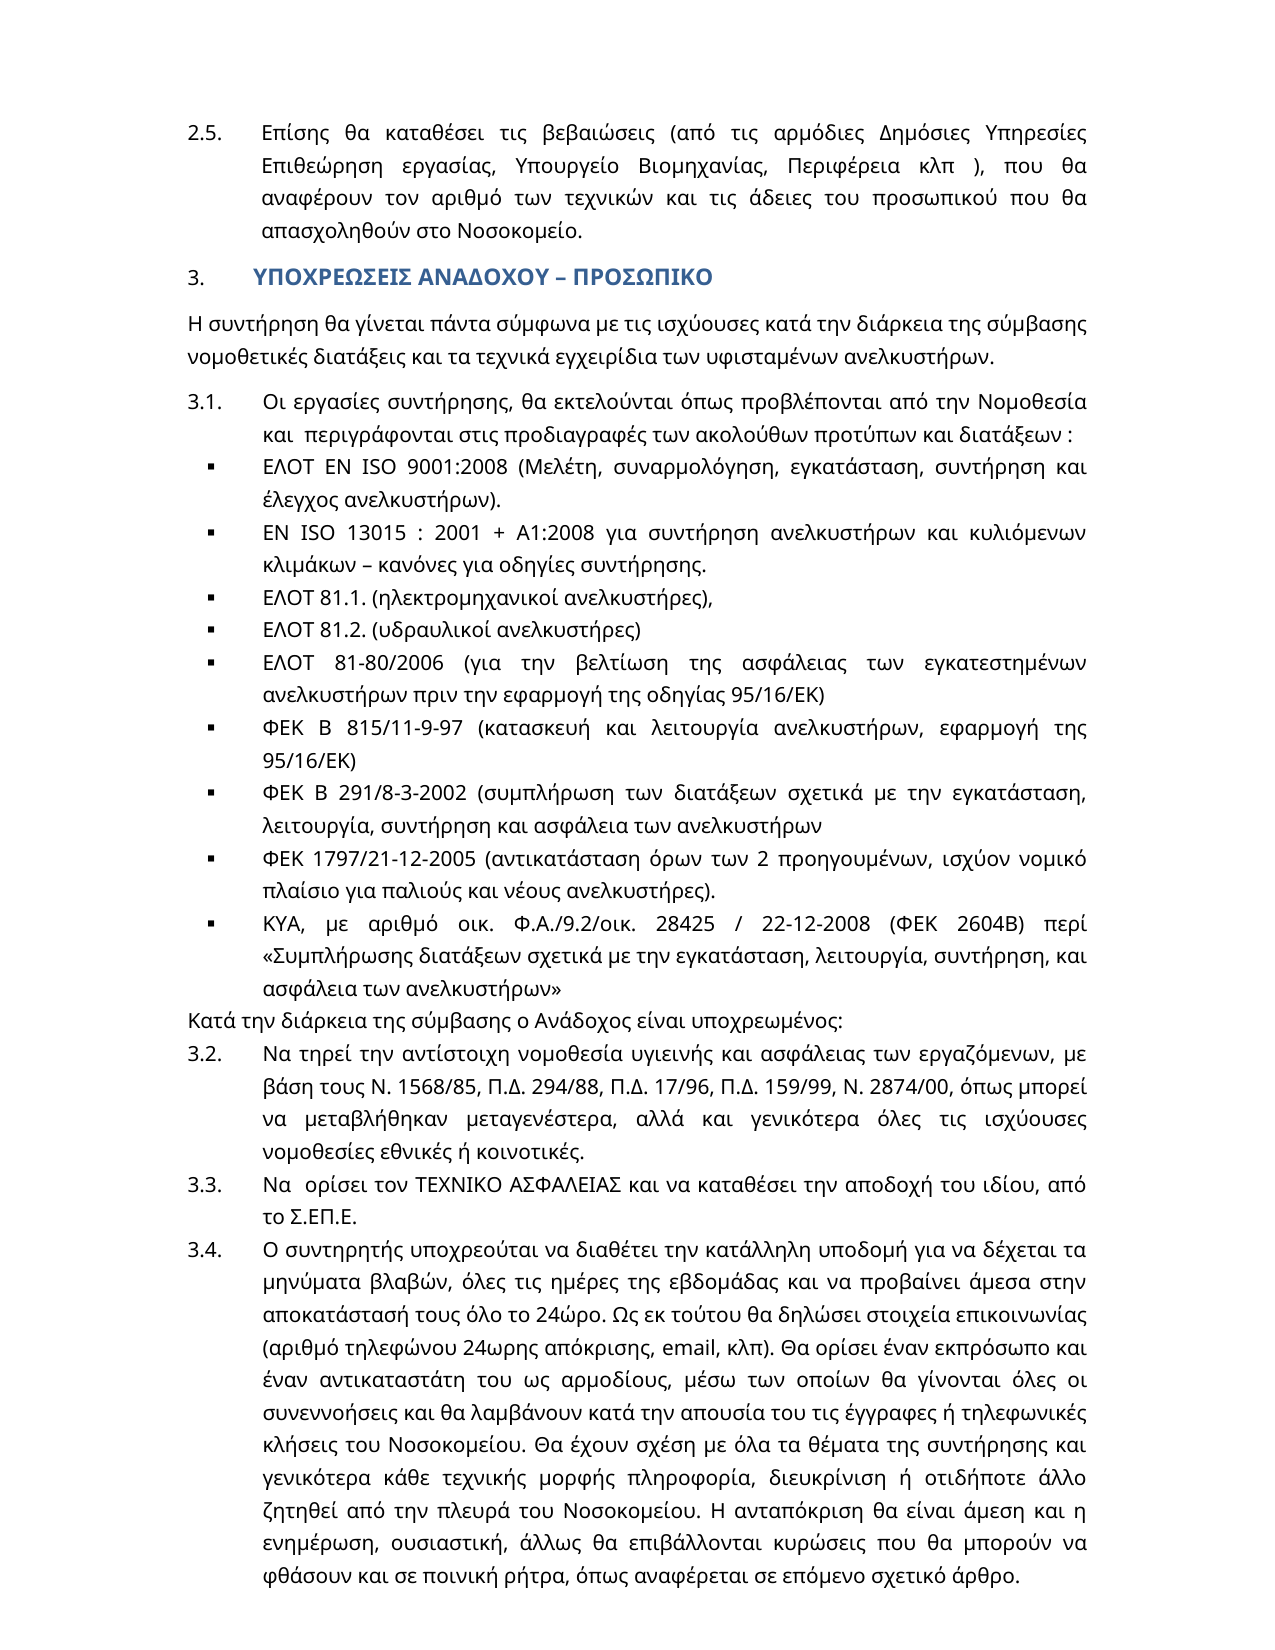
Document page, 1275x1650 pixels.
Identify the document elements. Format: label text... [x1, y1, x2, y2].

list EΛOT EN ISO 9001:2008 (Μελέτη, συναρμολόγηση, εγκατάσταση, συντήρηση και έλεγχος ανελκυστήρων). [206, 452, 1088, 513]
list Επίσης θα καταθέσει τις βεβαιώσεις (από τις αρμόδιες Δημόσιες Υπηρεσίες Επιθεώρηση εργασίας, Υπουργείο Βιομηχανίας, Περιφέρεια κλπ ), που θα αναφέρουν τον αριθμό των τεχνικών και τις άδειες του προσωπικού που θα απασχοληθούν στο Νοσοκομείο. [187, 118, 1088, 244]
text Η συντήρηση θα γίνεται πάντα σύμφωνα με τις ισχύουσες κατά την διάρκεια της σύμβασης νομοθετικές διατάξεις και τα τεχνικά εγχειρίδια των υφισταμένων ανελκυστήρων. [187, 309, 1088, 371]
list ΥΠΟΧΡΕΩΣΕΙΣ ΑΝΑΔΟΧΟΥ – ΠΡΟΣΩΠΙΚΟ [187, 261, 1088, 292]
list ΦΕΚ 1797/21-12-2005 (αντικατάσταση όρων των 2 προηγουμένων, ισχύον νομικό πλαίσιο για παλιούς και νέους ανελκυστήρες). [206, 844, 1088, 905]
list ΕΛΟΤ 81.1. (ηλεκτρομηχανικοί ανελκυστήρες), [206, 583, 1088, 611]
list ΦΕΚ Β 815/11-9-97 (κατασκευή και λειτουργία ανελκυστήρων, εφαρμογή της 95/16/ΕΚ) [206, 713, 1088, 774]
list Κατά την διάρκεια της σύμβασης ο Ανάδοχος είναι υποχρεωμένος: [187, 1007, 1088, 1035]
list Ο συντηρητής υποχρεούται να διαθέτει την κατάλληλη υποδομή για να δέχεται τα μηνύματα βλαβών, όλες τις ημέρες της εβδομάδας και να προβαίνει άμεσα στην αποκατάστασή τους όλο το 24ώρο. Ως εκ τούτου θα δηλώσει στοιχεία επικοινωνίας (αριθμό τηλεφώνου 24ωρης απόκρισης, email, κλπ). Θα ορίσει έναν εκπρόσωπο και έναν αντικαταστάτη του ως αρμοδίους, μέσω των οποίων θα γίνονται όλες οι συνεννοήσεις και θα λαμβάνουν κατά την απουσία του τις έγγραφες ή τηλεφωνικές κλήσεις του Νοσοκομείου. Θα έχουν σχέση με όλα τα θέματα της συντήρησης και γενικότερα κάθε τεχνικής μορφής πληροφορία, διευκρίνιση ή οτιδήποτε άλλο ζητηθεί από την πλευρά του Νοσοκομείου. Η ανταπόκριση θα είναι άμεση και η ενημέρωση, ουσιαστική, άλλως θα επιβάλλονται κυρώσεις που θα μπορούν να φθάσουν και σε ποινική ρήτρα, όπως αναφέρεται σε επόμενο σχετικό άρθρο. [187, 1235, 1088, 1589]
list ΕΛΟΤ 81.2. (υδραυλικοί ανελκυστήρες) [206, 615, 1088, 644]
list Να τηρεί την αντίστοιχη νομοθεσία υγιεινής και ασφάλειας των εργαζόμενων, με βάση τους Ν. 1568/85, Π.Δ. 294/88, Π.Δ. 17/96, Π.Δ. 159/99, Ν. 2874/00, όπως μπορεί να μεταβλήθηκαν μεταγενέστερα, αλλά και γενικότερα όλες τις ισχύουσες νομοθεσίες εθνικές ή κοινοτικές. [187, 1039, 1088, 1166]
list EN ISO 13015 : 2001 + Α1:2008 για συντήρηση ανελκυστήρων και κυλιόμενων κλιμάκων – κανόνες για οδηγίες συντήρησης. [206, 518, 1088, 579]
list Οι εργασίες συντήρησης, θα εκτελούνται όπως προβλέπονται από την Νομοθεσία και περιγράφονται στις προδιαγραφές των ακολούθων προτύπων και διατάξεων : [187, 387, 1088, 448]
list ΕΛΟΤ 81-80/2006 (για την βελτίωση της ασφάλειας των εγκατεστημένων ανελκυστήρων πριν την εφαρμογή της οδηγίας 95/16/ΕΚ) [206, 648, 1088, 709]
list Να ορίσει τον ΤΕΧΝΙΚΟ ΑΣΦΑΛΕΙΑΣ και να καταθέσει την αποδοχή του ιδίου, από το Σ.ΕΠ.Ε. [187, 1170, 1088, 1231]
list ΦΕΚ Β 291/8-3-2002 (συμπλήρωση των διατάξεων σχετικά με την εγκατάσταση, λειτουργία, συντήρηση και ασφάλεια των ανελκυστήρων [206, 778, 1088, 839]
list ΚΥΑ, με αριθμό οικ. Φ.Α./9.2/οικ. 28425 / 22-12-2008 (ΦΕΚ 2604Β) περί «Συμπλήρωσης διατάξεων σχετικά με την εγκατάσταση, λειτουργία, συντήρηση, και ασφάλεια των ανελκυστήρων» [206, 909, 1088, 1002]
